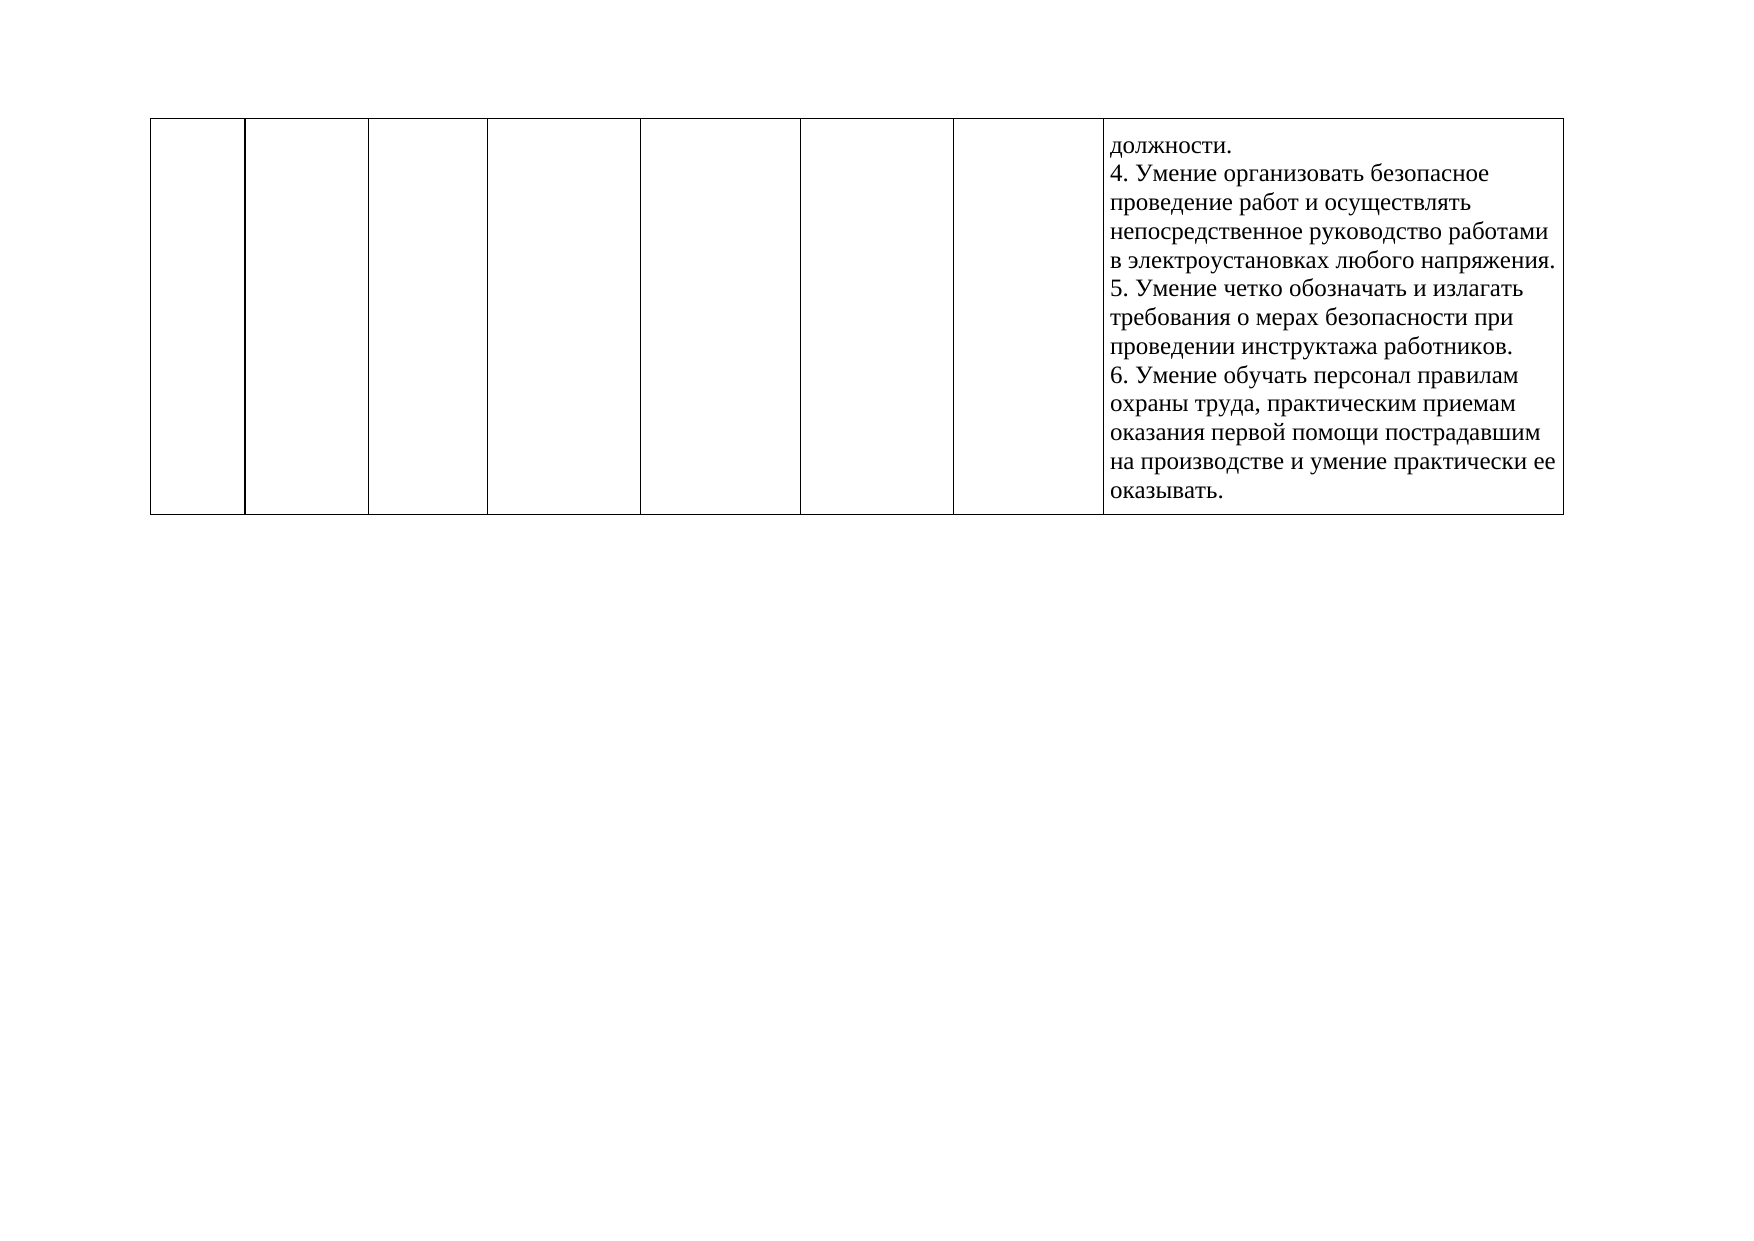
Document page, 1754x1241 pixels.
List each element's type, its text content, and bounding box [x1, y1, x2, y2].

table_cell V [151, 119, 244, 514]
table_cell - [954, 119, 1103, 514]
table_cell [1104, 119, 1563, 514]
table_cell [641, 119, 800, 514]
table_cell - [801, 119, 953, 514]
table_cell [246, 119, 368, 514]
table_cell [488, 119, 640, 514]
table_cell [369, 119, 487, 514]
